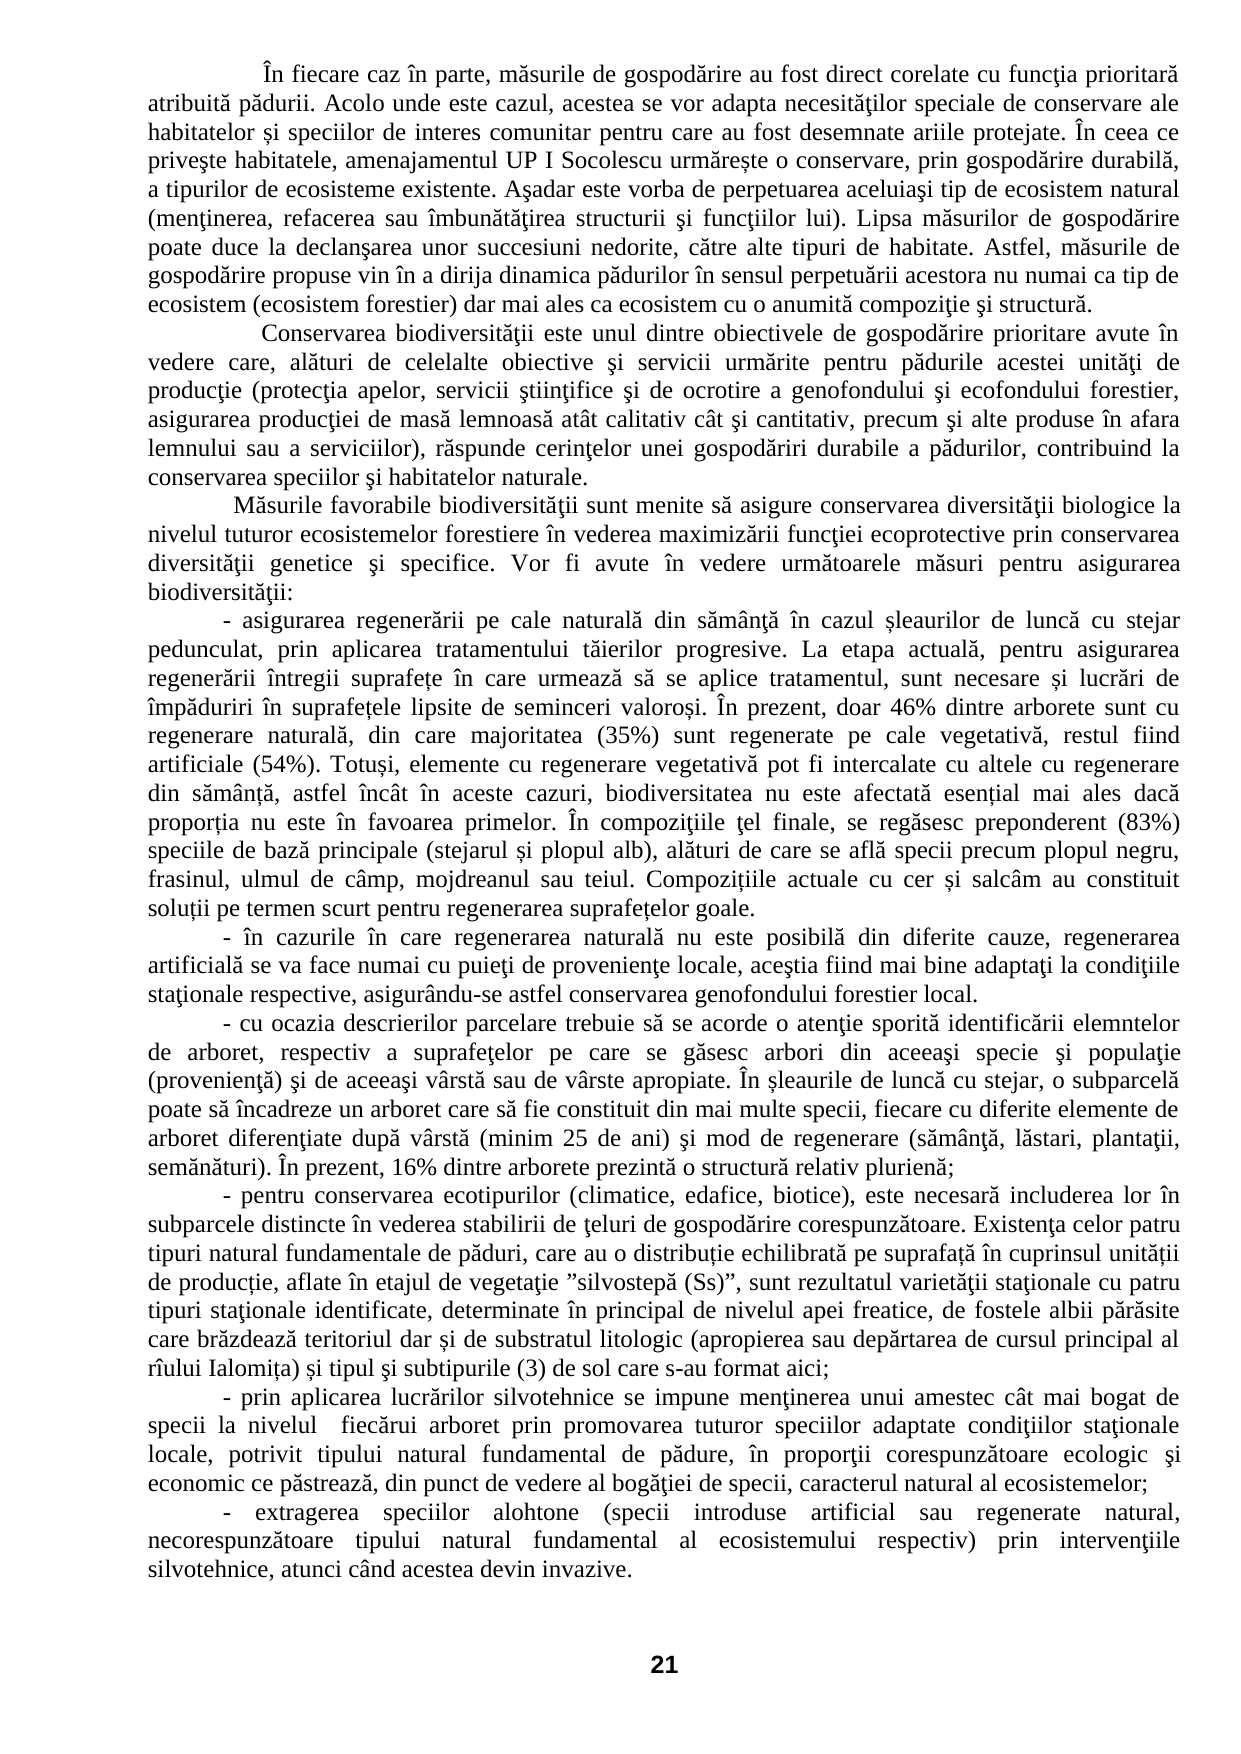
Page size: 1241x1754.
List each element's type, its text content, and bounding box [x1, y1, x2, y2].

text - în cazurile în care regenerarea naturală nu este posibilă din diferite cauze, regenerarea artificială se va face numai cu puieţi de provenienţe locale, aceştia fiind mai bine adaptaţi la condiţiile staţionale respective, asigurându-se astfel conservarea genofondului forestier local. [148, 922, 1181, 1008]
text Măsurile favorabile biodiversităţii sunt menite să asigure conservarea diversităţii biologice la nivelul tuturor ecosistemelor forestiere în vederea maximizării funcţiei ecoprotective prin conservarea diversităţii genetice şi specifice. Vor fi avute în vedere următoarele măsuri pentru asigurarea biodiversităţii: [148, 490, 1181, 605]
text - asigurarea regenerării pe cale naturală din sămânţă în cazul șleaurilor de luncă cu stejar pedunculat, prin aplicarea tratamentului tăierilor progresive. La etapa actuală, pentru asigurarea regenerării întregii suprafețe în care urmează să se aplice tratamentul, sunt necesare și lucrări de împăduriri în suprafețele lipsite de seminceri valoroși. În prezent, doar 46% dintre arborete sunt cu regenerare naturală, din care majoritatea (35%) sunt regenerate pe cale vegetativă, restul fiind artificiale (54%). Totuși, elemente cu regenerare vegetativă pot fi intercalate cu altele cu regenerare din sămânță, astfel încât în aceste cazuri, biodiversitatea nu este afectată esențial mai ales dacă proporția nu este în favoarea primelor. În compoziţiile ţel finale, se regăsesc preponderent (83%) speciile de bază principale (stejarul și plopul alb), alături de care se află specii precum plopul negru, frasinul, ulmul de câmp, mojdreanul sau teiul. Compozițiile actuale cu cer și salcâm au constituit soluții pe termen scurt pentru regenerarea suprafețelor goale. [148, 605, 1181, 922]
text În fiecare caz în parte, măsurile de gospodărire au fost direct corelate cu funcţia prioritară atribuită pădurii. Acolo unde este cazul, acestea se vor adapta necesităţilor speciale de conservare ale habitatelor și speciilor de interes comunitar pentru care au fost desemnate ariile protejate. În ceea ce priveşte habitatele, amenajamentul UP I Socolescu urmărește o conservare, prin gospodărire durabilă, a tipurilor de ecosisteme existente. Aşadar este vorba de perpetuarea aceluiaşi tip de ecosistem natural (menţinerea, refacerea sau îmbunătăţirea structurii şi funcţiilor lui). Lipsa măsurilor de gospodărire poate duce la declanşarea unor succesiuni nedorite, către alte tipuri de habitate. Astfel, măsurile de gospodărire propuse vin în a dirija dinamica pădurilor în sensul perpetuării acestora nu numai ca tip de ecosistem (ecosistem forestier) dar mai ales ca ecosistem cu o anumită compoziţie şi structură. [148, 59, 1181, 318]
text - extragerea speciilor alohtone (specii introduse artificial sau regenerate natural, necorespunzătoare tipului natural fundamental al ecosistemului respectiv) prin intervenţiile silvotehnice, atunci când acestea devin invazive. [148, 1497, 1181, 1583]
text - prin aplicarea lucrărilor silvotehnice se impune menţinerea unui amestec cât mai bogat de specii la nivelul fiecărui arboret prin promovarea tuturor speciilor adaptate condiţiilor staţionale locale, potrivit tipului natural fundamental de pădure, în proporţii corespunzătoare ecologic şi economic ce păstrează, din punct de vedere al bogăţiei de specii, caracterul natural al ecosistemelor; [148, 1382, 1181, 1497]
text Conservarea biodiversităţii este unul dintre obiectivele de gospodărire prioritare avute în vedere care, alături de celelalte obiective şi servicii urmărite pentru pădurile acestei unităţi de producţie (protecţia apelor, servicii ştiinţifice şi de ocrotire a genofondului şi ecofondului forestier, asigurarea producţiei de masă lemnoasă atât calitativ cât şi cantitativ, precum şi alte produse în afara lemnului sau a serviciilor), răspunde cerinţelor unei gospodăriri durabile a pădurilor, contribuind la conservarea speciilor şi habitatelor naturale. [148, 318, 1181, 490]
text - pentru conservarea ecotipurilor (climatice, edafice, biotice), este necesară includerea lor în subparcele distincte în vederea stabilirii de ţeluri de gospodărire corespunzătoare. Existenţa celor patru tipuri natural fundamentale de păduri, care au o distribuție echilibrată pe suprafață în cuprinsul unității de producție, aflate în etajul de vegetaţie ”silvostepă (Ss)”, sunt rezultatul varietăţii staţionale cu patru tipuri staţionale identificate, determinate în principal de nivelul apei freatice, de fostele albii părăsite care brăzdează teritoriul dar și de substratul litologic (apropierea sau depărtarea de cursul principal al rîului Ialomița) și tipul şi subtipurile (3) de sol care s-au format aici; [148, 1180, 1181, 1382]
text - cu ocazia descrierilor parcelare trebuie să se acorde o atenţie sporită identificării elemntelor de arboret, respectiv a suprafeţelor pe care se găsesc arbori din aceeaşi specie şi populaţie (provenienţă) şi de aceeaşi vârstă sau de vârste apropiate. În șleaurile de luncă cu stejar, o subparcelă poate să încadreze un arboret care să fie constituit din mai multe specii, fiecare cu diferite elemente de arboret diferenţiate după vârstă (minim 25 de ani) şi mod de regenerare (sămânţă, lăstari, plantaţii, semănături). În prezent, 16% dintre arborete prezintă o structură relativ plurienă; [148, 1008, 1181, 1180]
